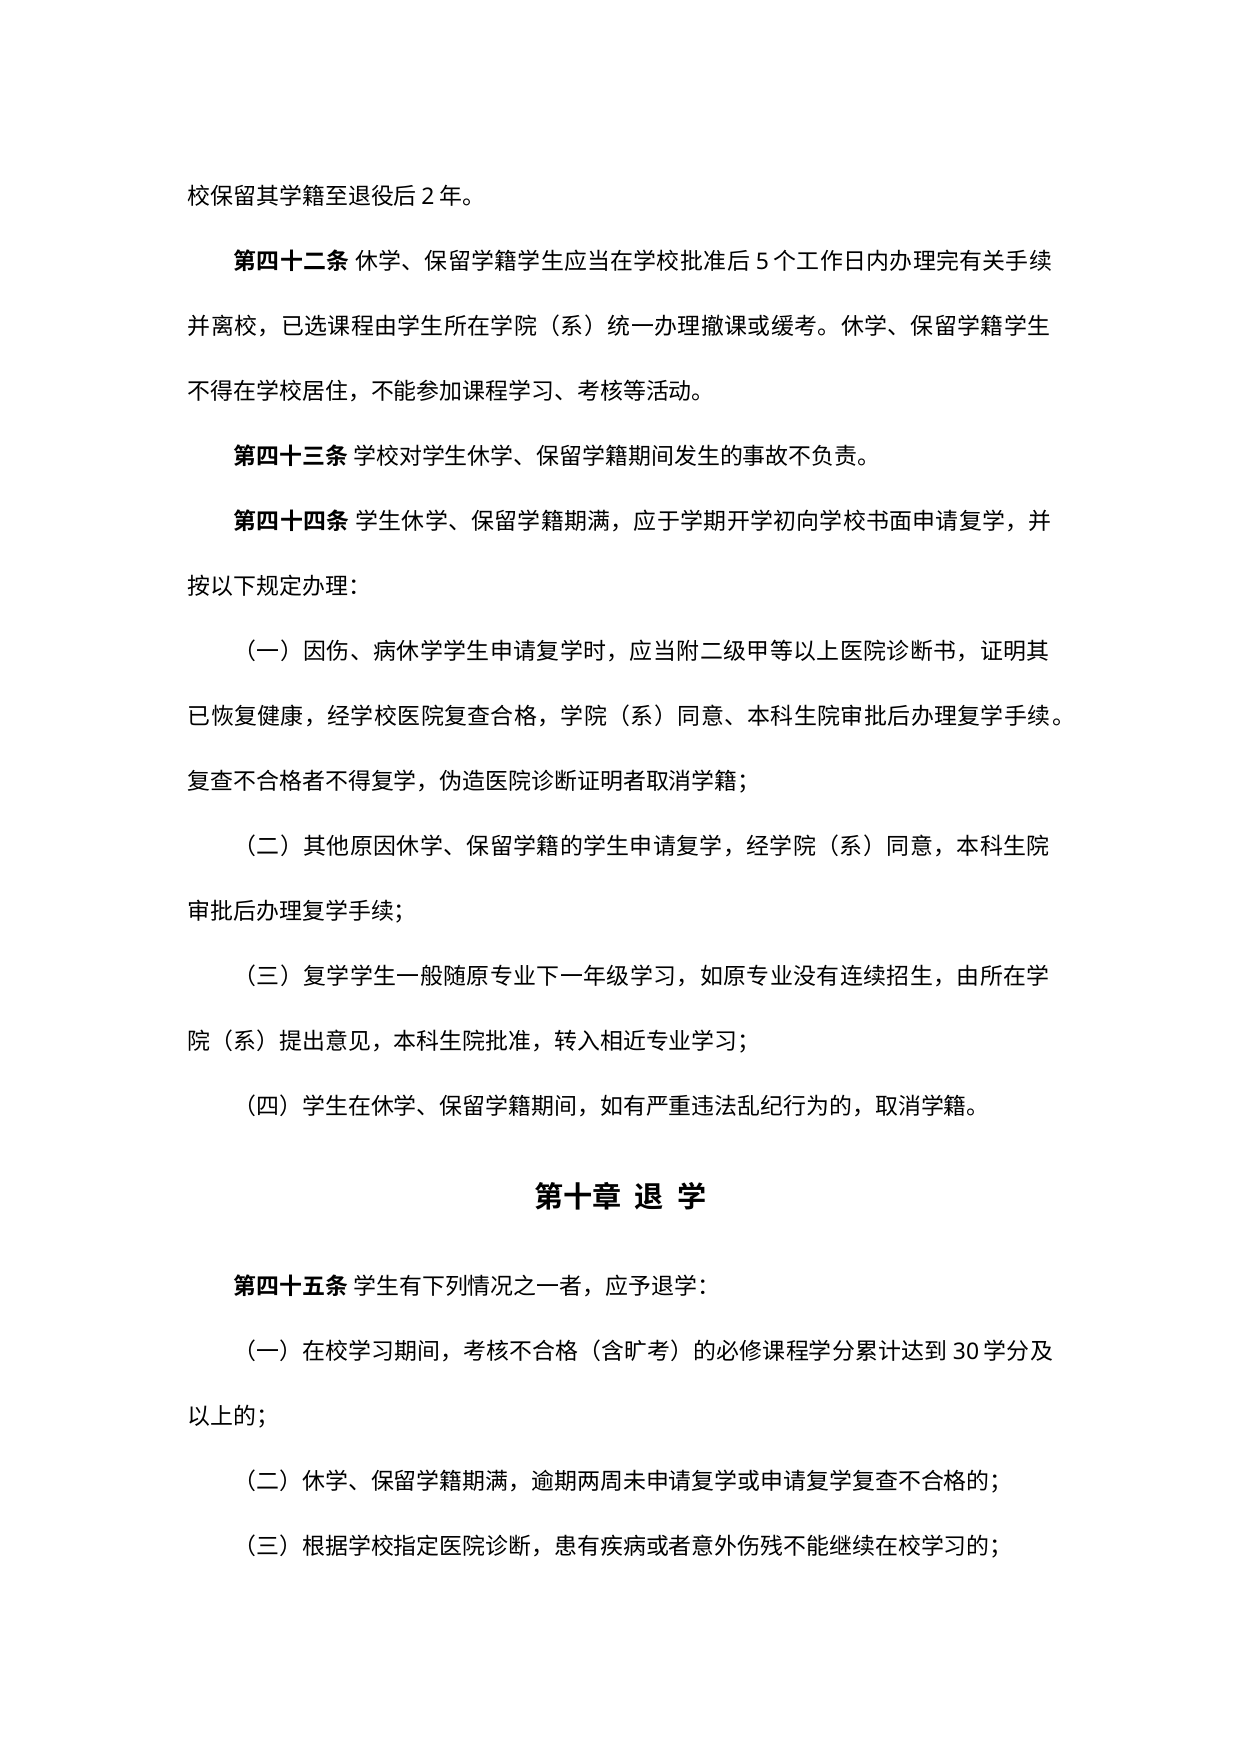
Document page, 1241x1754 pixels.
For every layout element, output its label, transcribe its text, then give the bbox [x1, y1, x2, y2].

text 第四十三条 学校对学生休学、保留学籍期间发生的事故不负责。 [187, 422, 1053, 487]
text （二）其他原因休学、保留学籍的学生申请复学，经学院（系）同意，本科生院审批后办理复学手续； [187, 812, 1053, 942]
text 第四十二条 休学、保留学籍学生应当在学校批准后5个工作日内办理完有关手续并离校，已选课程由学生所在学院（系）统一办理撤课或缓考。休学、保留学籍学生不得在学校居住，不能参加课程学习、考核等活动。 [187, 227, 1053, 422]
text 第四十四条 学生休学、保留学籍期满，应于学期开学初向学校书面申请复学，并按以下规定办理： [187, 487, 1053, 617]
text 第十章 退 学 [187, 1162, 1053, 1227]
text （三）根据学校指定医院诊断，患有疾病或者意外伤残不能继续在校学习的； [187, 1512, 1053, 1577]
text （四）学生在休学、保留学籍期间，如有严重违法乱纪行为的，取消学籍。 [187, 1072, 1053, 1137]
text （一）因伤、病休学学生申请复学时，应当附二级甲等以上医院诊断书，证明其已恢复健康，经学校医院复查合格，学院（系）同意、本科生院审批后办理复学手续。复查不合格者不得复学，伪造医院诊断证明者取消学籍； [187, 617, 1053, 812]
text （一）在校学习期间，考核不合格（含旷考）的必修课程学分累计达到30学分及以上的； [187, 1317, 1053, 1447]
text （二）休学、保留学籍期满，逾期两周未申请复学或申请复学复查不合格的； [187, 1447, 1053, 1512]
text （三）复学学生一般随原专业下一年级学习，如原专业没有连续招生，由所在学院（系）提出意见，本科生院批准，转入相近专业学习； [187, 942, 1053, 1072]
text 第四十五条 学生有下列情况之一者，应予退学： [187, 1252, 1053, 1317]
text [187, 162, 1053, 227]
